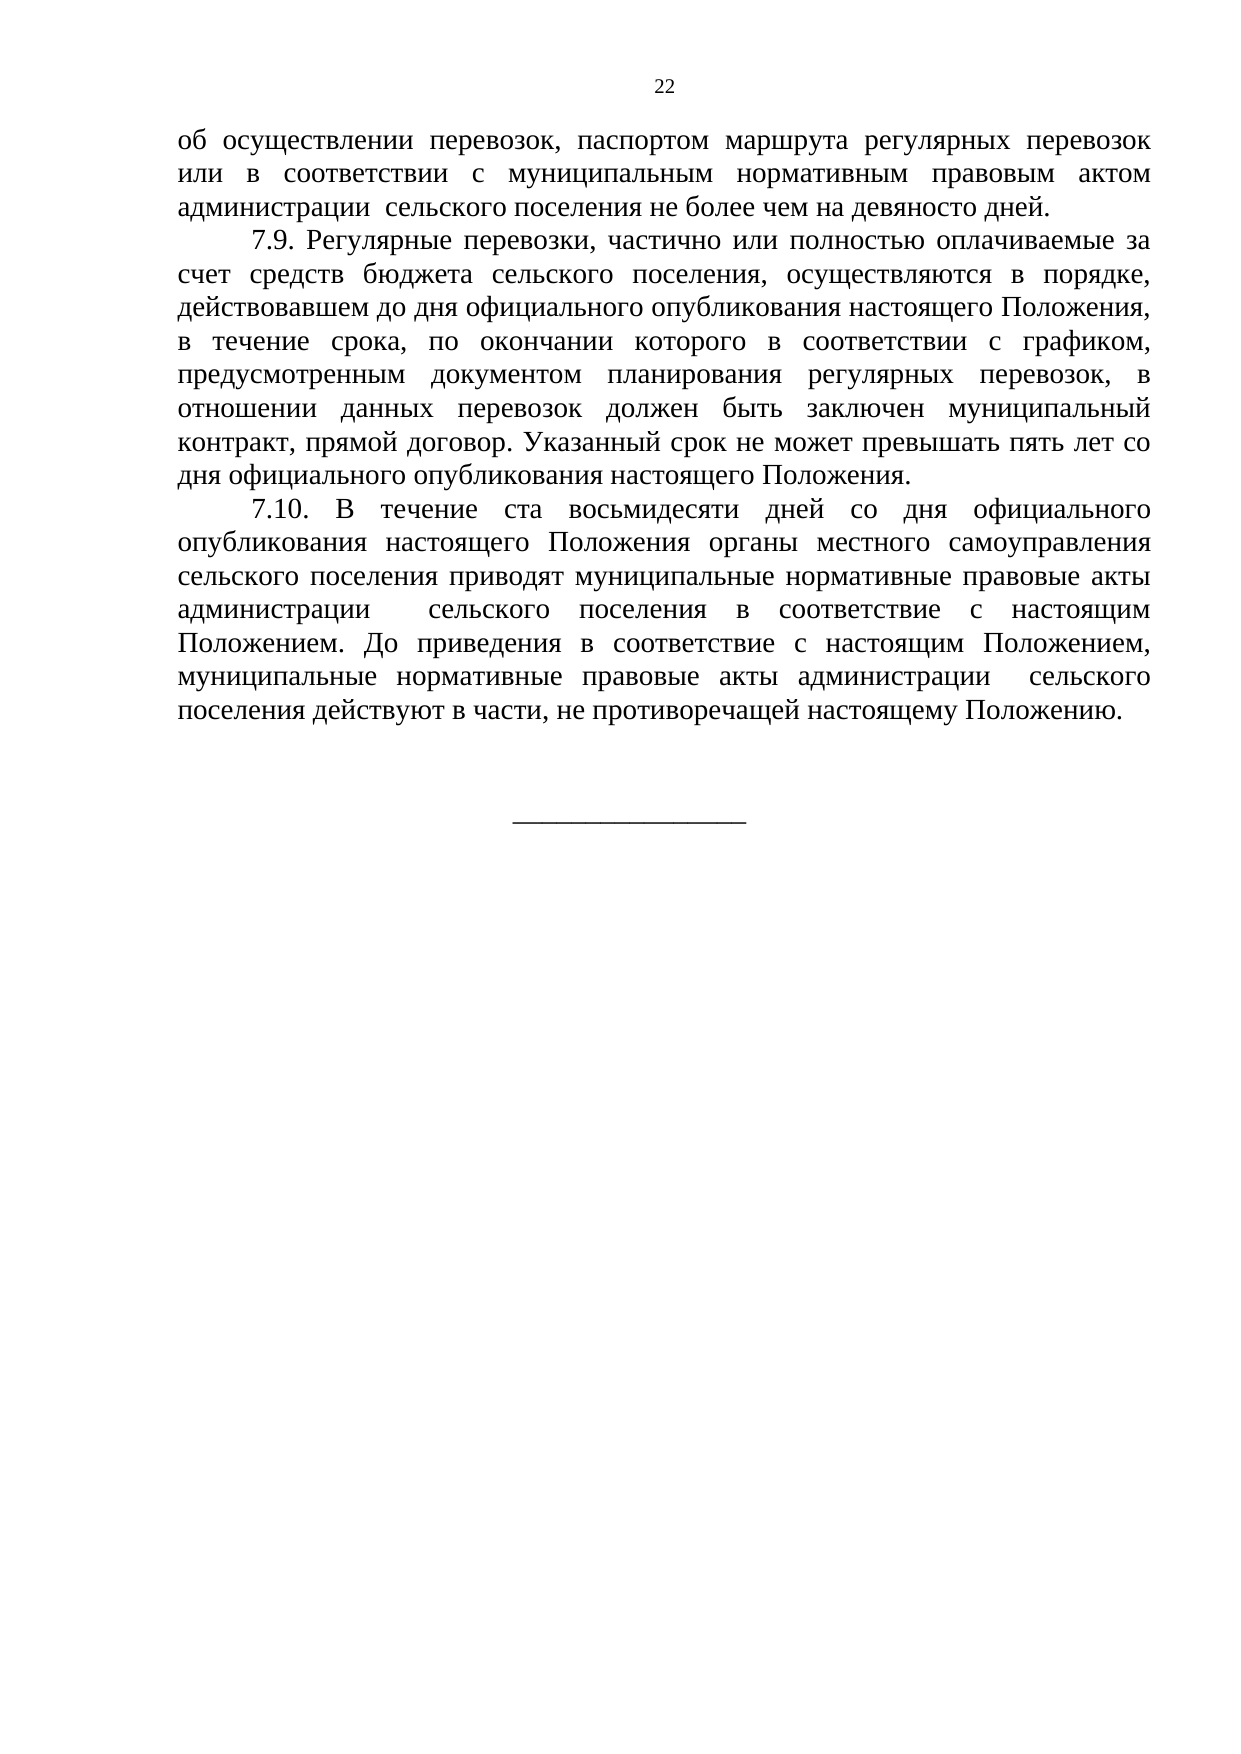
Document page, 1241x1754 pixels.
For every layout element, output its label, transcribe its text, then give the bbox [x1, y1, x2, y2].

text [177, 122, 1152, 222]
text 7.9. Регулярные перевозки, частично или полностью оплачиваемые за счет средств бюджета сельского поселения, осуществляются в порядке, действовавшем до дня официального опубликования настоящего Положения, в течение срока, по окончании которого в соответствии с графиком, предусмотренным документом планирования регулярных перевозок, в отношении данных перевозок должен быть заключен муниципальный контракт, прямой договор. Указанный срок не может превышать пять лет со дня официального опубликования настоящего Положения. [177, 222, 1152, 491]
text 7.10. В течение ста восьмидесяти дней со дня официального опубликования настоящего Положения органы местного самоуправления сельского поселения приводят муниципальные нормативные правовые акты администрации сельского поселения в соответствие с настоящим Положением. До приведения в соответствие с настоящим Положением, муниципальные нормативные правовые акты администрации сельского поселения действуют в части, не противоречащей настоящему Положению. [177, 491, 1152, 726]
text ________________ [177, 793, 1152, 826]
